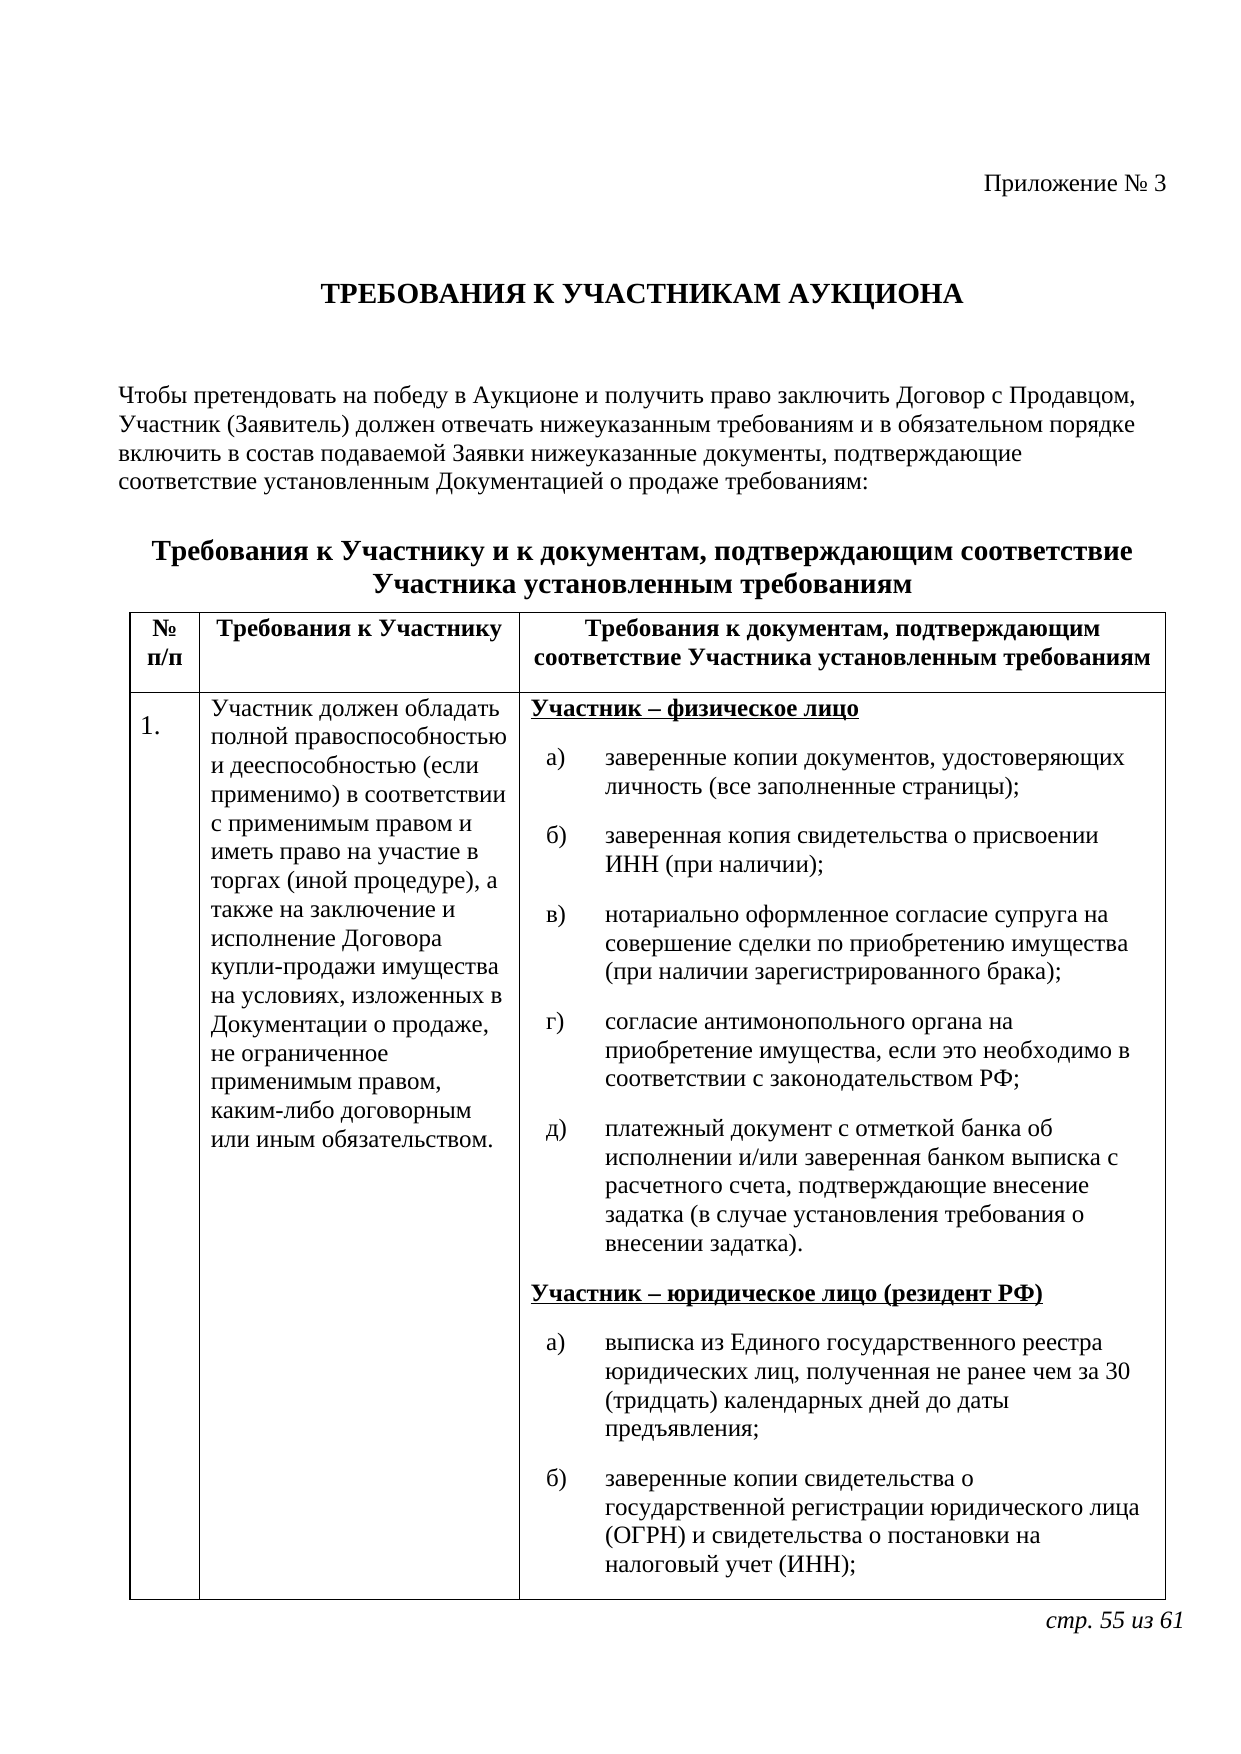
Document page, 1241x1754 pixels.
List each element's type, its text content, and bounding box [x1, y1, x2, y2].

table_header Требования к Участнику [200, 613, 519, 692]
subtitle Приложение № 3 [236, 168, 1166, 197]
table_header Требования к документам, подтверждающим соответствие Участника установленным требованиям [520, 613, 1165, 692]
text Чтобы претендовать на победу в Аукционе и получить право заключить Договор с Продавцом, Участник (Заявитель) должен отвечать нижеуказанным требованиям и в обязательном порядке включить в состав подаваемой Заявки нижеуказанные документы, подтверждающие соответствие установленным Документацией о продаже требованиям: [118, 380, 1166, 495]
subtitle Требования к Участнику и к документам, подтверждающим соответствие Участника установленным требованиям [118, 533, 1166, 600]
table_header № п/п [131, 613, 199, 692]
text ТРЕБОВАНИЯ К УЧАСТНИКАМ АУКЦИОНА [118, 276, 1166, 310]
table_cell [131, 693, 199, 1599]
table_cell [520, 693, 1165, 1599]
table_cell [200, 693, 519, 1599]
